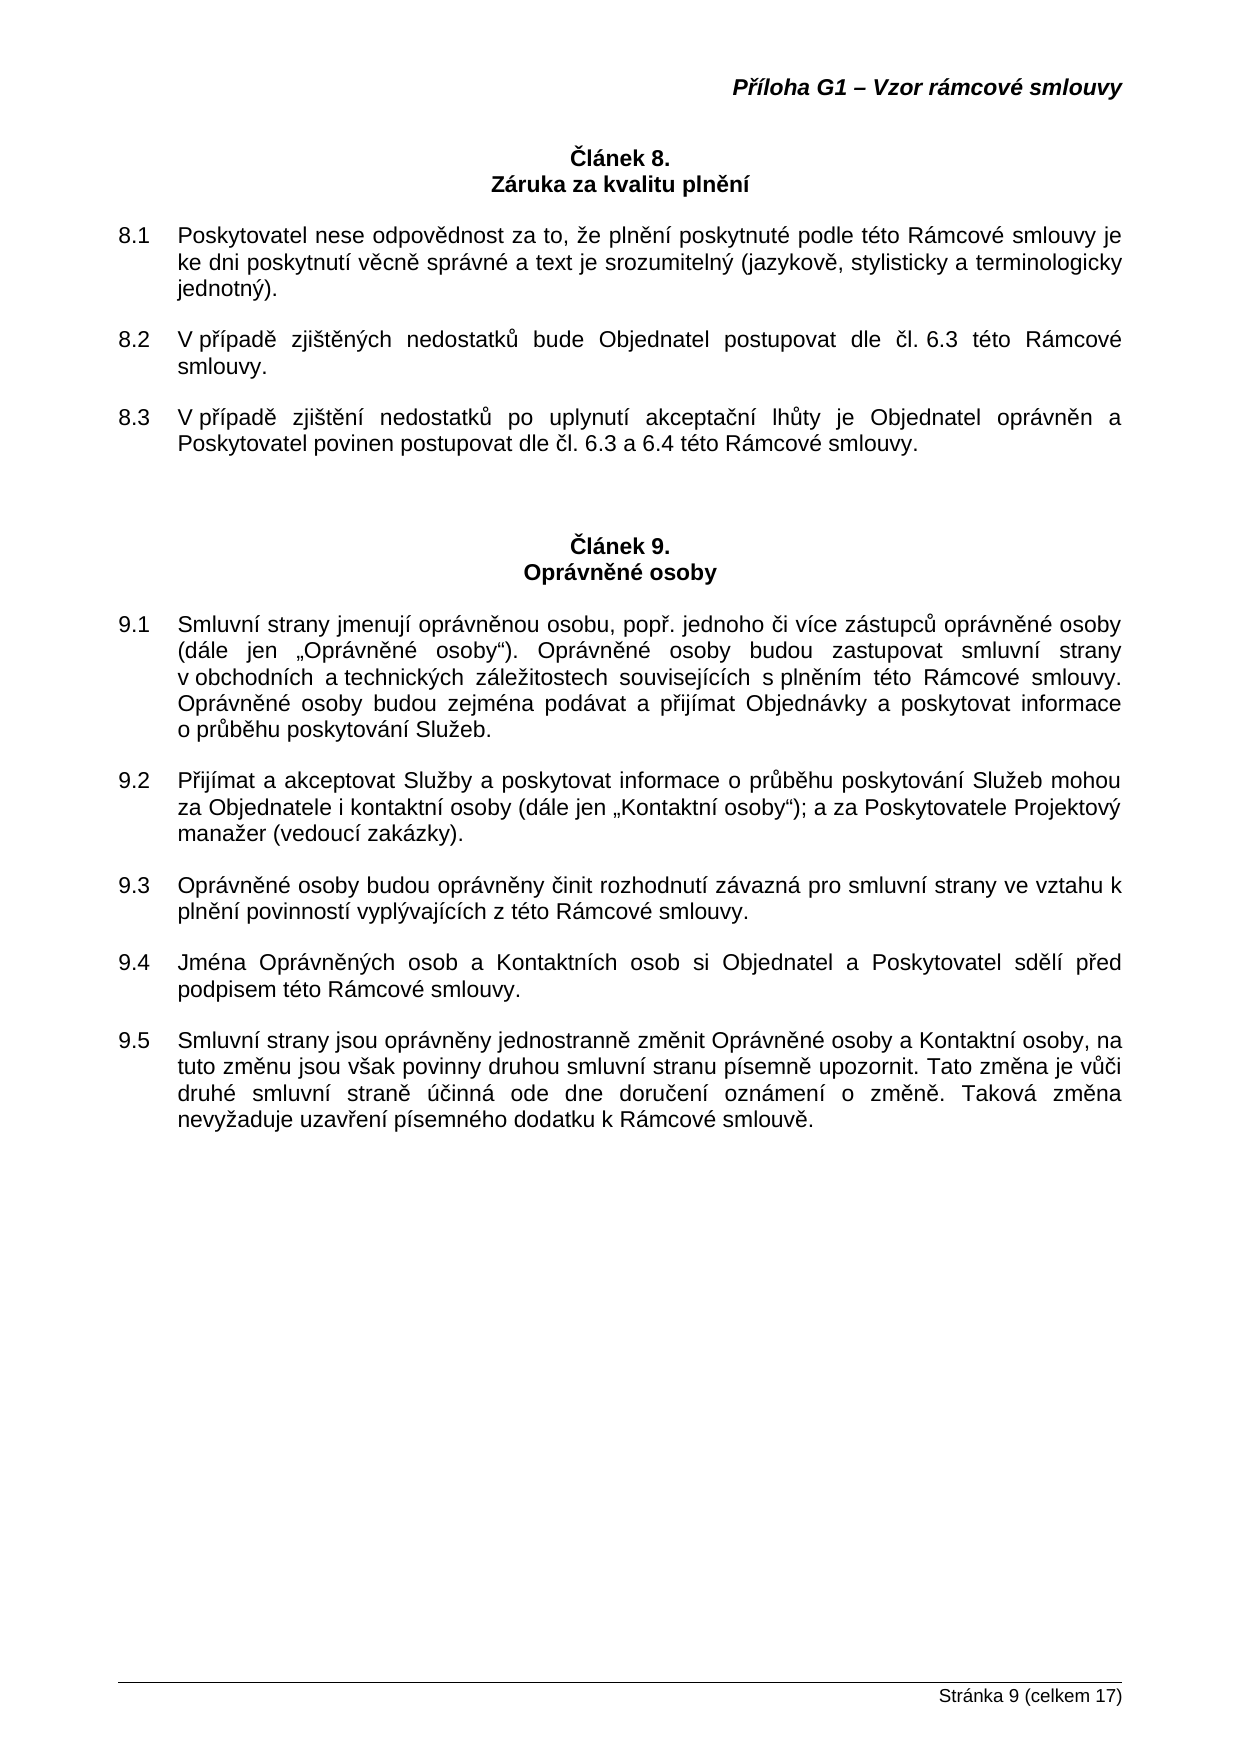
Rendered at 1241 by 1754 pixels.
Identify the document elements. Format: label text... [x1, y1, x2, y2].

list Oprávněné osoby budou oprávněny činit rozhodnutí závazná pro smluvní strany ve vztahu k plnění povinností vyplývajících z této Rámcové smlouvy. [118, 872, 1122, 924]
text Oprávněné osoby [118, 559, 1122, 586]
list Smluvní strany jsou oprávněny jednostranně změnit Oprávněné osoby a Kontaktní osoby, na tuto změnu jsou však povinny druhou smluvní stranu písemně upozornit. Tato změna je vůči druhé smluvní straně účinná ode dne doručení oznámení o změně. Taková změna nevyžaduje uzavření písemného dodatku k Rámcové smlouvě. [118, 1027, 1122, 1132]
list V případě zjištění nedostatků po uplynutí akceptační lhůty je Objednatel oprávněn a Poskytovatel povinen postupovat dle čl. 6.3 a 6.4 této Rámcové smlouvy. [118, 404, 1122, 457]
list Poskytovatel nese odpovědnost za to, že plnění poskytnuté podle této Rámcové smlouvy je ke dni poskytnutí věcně správné a text je srozumitelný (jazykově, stylisticky a terminologicky jednotný). [118, 222, 1122, 301]
list Jména Oprávněných osob a Kontaktních osob si Objednatel a Poskytovatel sdělí před podpisem této Rámcové smlouvy. [118, 949, 1122, 1002]
subtitle Článek 9. [118, 533, 1122, 559]
list V případě zjištěných nedostatků bude Objednatel postupovat dle čl. 6.3 této Rámcové smlouvy. [118, 326, 1122, 379]
text Záruka za kvalitu plnění [118, 171, 1122, 197]
list Přijímat a akceptovat Služby a poskytovat informace o průběhu poskytování Služeb mohou za Objednatele i kontaktní osoby (dále jen „Kontaktní osoby“); a za Poskytovatele Projektový manažer (vedoucí zakázky). [118, 767, 1122, 847]
subtitle Článek 8. [118, 144, 1122, 171]
list Smluvní strany jmenují oprávněnou osobu, popř. jednoho či více zástupců oprávněné osoby (dále jen „Oprávněné osoby“). Oprávněné osoby budou zastupovat smluvní strany v obchodních a technických záležitostech souvisejících s plněním této Rámcové smlouvy. Oprávněné osoby budou zejména podávat a přijímat Objednávky a poskytovat informace o průběhu poskytování Služeb. [118, 611, 1122, 742]
